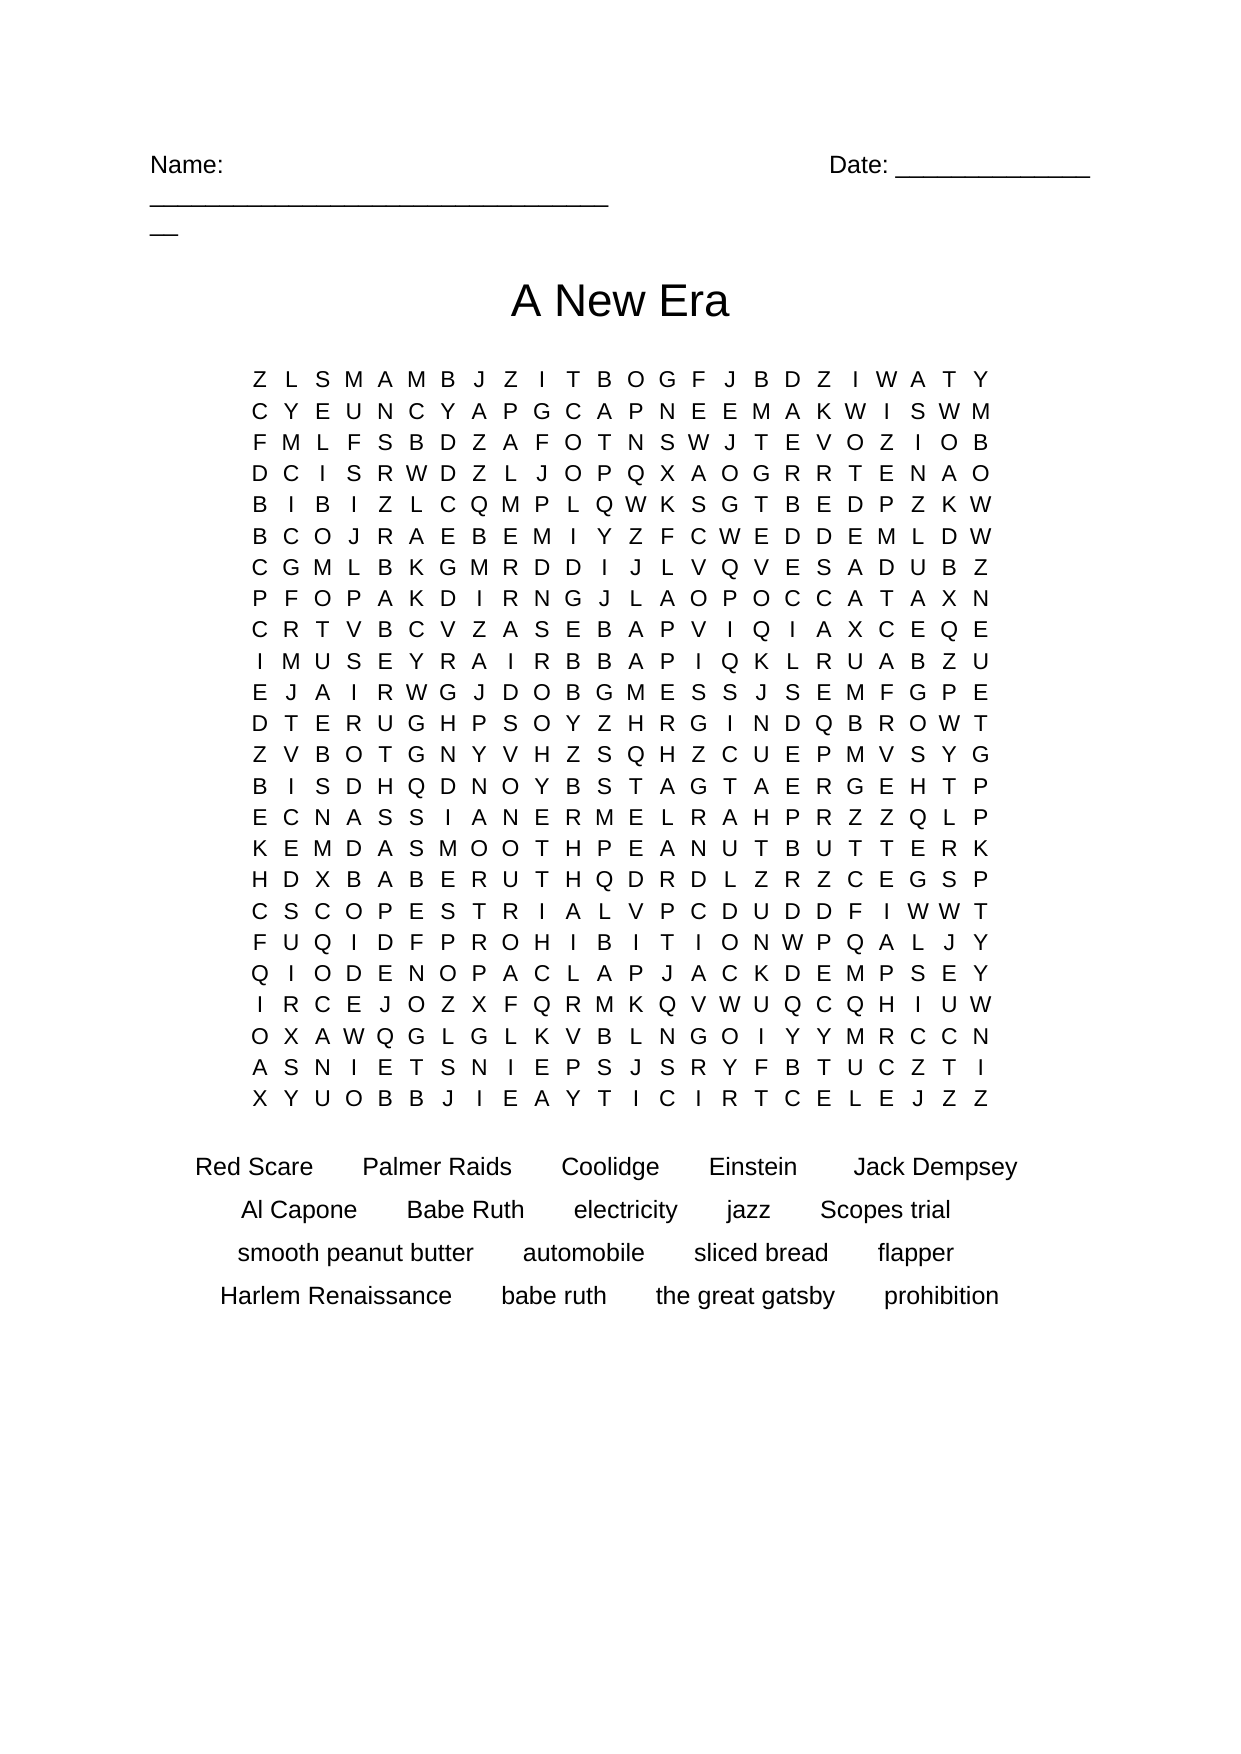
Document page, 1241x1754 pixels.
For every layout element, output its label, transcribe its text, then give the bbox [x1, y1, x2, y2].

table_cell V [275, 739, 307, 770]
table_cell Z [808, 864, 839, 895]
table_cell T [589, 1083, 620, 1114]
table_cell S [338, 645, 369, 676]
table_cell W [934, 708, 965, 739]
table_cell N [965, 1020, 996, 1051]
table_cell P [244, 583, 275, 614]
table_header T [558, 364, 589, 395]
table_cell J [934, 926, 965, 958]
table_cell E [651, 676, 683, 708]
table_cell R [275, 989, 307, 1020]
table_cell C [683, 520, 714, 551]
table_cell C [683, 895, 714, 926]
table_cell A [683, 958, 714, 989]
table_cell Y [808, 1020, 839, 1051]
table_cell I [620, 926, 651, 958]
table_cell M [307, 551, 338, 583]
table_cell E [777, 739, 808, 770]
table_cell I [495, 1051, 526, 1083]
table_cell P [965, 770, 996, 801]
table_cell P [871, 489, 902, 520]
table_cell E [777, 770, 808, 801]
table_cell L [651, 801, 683, 833]
table_cell X [244, 1083, 275, 1114]
table_cell T [808, 1051, 839, 1083]
table_cell B [244, 489, 275, 520]
table_cell B [369, 1083, 401, 1114]
table_cell G [589, 676, 620, 708]
table_cell L [495, 1020, 526, 1051]
table_cell P [369, 895, 401, 926]
table_cell X [464, 989, 495, 1020]
table_cell Q [714, 645, 745, 676]
table_cell O [495, 926, 526, 958]
table_cell J [369, 989, 401, 1020]
table_cell R [338, 708, 369, 739]
table_cell A [307, 1020, 338, 1051]
table_cell D [777, 895, 808, 926]
table_cell R [275, 614, 307, 645]
table_cell M [745, 395, 777, 426]
table_cell P [432, 926, 463, 958]
table_cell C [934, 1020, 965, 1051]
table_cell M [840, 958, 871, 989]
table_cell R [369, 458, 401, 489]
table_cell V [558, 1020, 589, 1051]
table_cell E [902, 833, 933, 864]
table_cell A [464, 645, 495, 676]
table_cell G [558, 583, 589, 614]
table_cell J [620, 1051, 651, 1083]
table_cell A [651, 583, 683, 614]
table_cell E [307, 708, 338, 739]
table_cell A [464, 395, 495, 426]
table_cell O [464, 833, 495, 864]
table_cell I [620, 1083, 651, 1114]
table_cell J [651, 958, 683, 989]
table_cell E [871, 864, 902, 895]
table_cell R [651, 708, 683, 739]
table_cell T [369, 739, 401, 770]
table_header I [840, 364, 871, 395]
table_cell P [651, 645, 683, 676]
table_cell M [275, 426, 307, 458]
table_cell L [307, 426, 338, 458]
table_cell I [777, 614, 808, 645]
table_cell J [432, 1083, 463, 1114]
table_cell N [464, 770, 495, 801]
table_cell V [683, 614, 714, 645]
table_cell V [495, 739, 526, 770]
table_cell G [432, 551, 463, 583]
table_cell M [871, 520, 902, 551]
table_cell C [558, 395, 589, 426]
table_cell J [338, 520, 369, 551]
table_cell U [275, 926, 307, 958]
table_cell T [871, 833, 902, 864]
table_cell O [745, 583, 777, 614]
table_header Y [965, 364, 996, 395]
table_cell P [464, 958, 495, 989]
table_cell K [620, 989, 651, 1020]
table_cell K [934, 489, 965, 520]
table_cell Y [777, 1020, 808, 1051]
table_cell Z [464, 426, 495, 458]
table_cell I [683, 645, 714, 676]
table_cell V [683, 551, 714, 583]
table_header S [307, 364, 338, 395]
table_cell I [965, 1051, 996, 1083]
table_cell K [745, 645, 777, 676]
table_cell W [934, 395, 965, 426]
table_cell F [338, 426, 369, 458]
table_cell A [338, 801, 369, 833]
table_cell K [401, 551, 432, 583]
table_cell P [777, 801, 808, 833]
table_cell I [526, 895, 557, 926]
table_cell P [965, 801, 996, 833]
table_cell P [965, 864, 996, 895]
table_cell T [526, 864, 557, 895]
table_cell E [808, 489, 839, 520]
table_cell R [683, 801, 714, 833]
table_cell E [620, 833, 651, 864]
table_header W [871, 364, 902, 395]
table_header T [934, 364, 965, 395]
table_cell I [714, 708, 745, 739]
table_cell E [495, 520, 526, 551]
table_cell R [526, 645, 557, 676]
table_cell P [526, 489, 557, 520]
table_cell R [808, 458, 839, 489]
table_cell Z [840, 801, 871, 833]
table_cell R [651, 864, 683, 895]
table_cell S [432, 1051, 463, 1083]
table_cell T [965, 895, 996, 926]
table_cell O [338, 895, 369, 926]
table_header M [338, 364, 369, 395]
table_cell S [307, 770, 338, 801]
table_cell B [558, 770, 589, 801]
table_header J [714, 364, 745, 395]
table_cell S [651, 426, 683, 458]
table_cell A [683, 458, 714, 489]
table_cell I [683, 1083, 714, 1114]
table_cell E [369, 645, 401, 676]
table_cell P [495, 395, 526, 426]
table_cell R [808, 645, 839, 676]
table_cell S [275, 895, 307, 926]
table_cell T [745, 426, 777, 458]
table_cell O [714, 458, 745, 489]
table_cell D [558, 551, 589, 583]
table_cell G [401, 708, 432, 739]
table_cell S [714, 676, 745, 708]
table_cell T [401, 1051, 432, 1083]
table_cell G [432, 676, 463, 708]
table_cell K [401, 583, 432, 614]
table_cell Z [745, 864, 777, 895]
table_header G [651, 364, 683, 395]
table_cell A [745, 770, 777, 801]
table_cell E [369, 1051, 401, 1083]
table_cell Z [934, 1083, 965, 1114]
table_cell A [495, 614, 526, 645]
table_cell X [651, 458, 683, 489]
table_cell A [464, 801, 495, 833]
table_cell A [369, 833, 401, 864]
table_cell G [902, 864, 933, 895]
table_cell Q [589, 864, 620, 895]
table_cell J [589, 583, 620, 614]
table_header L [275, 364, 307, 395]
table_cell N [651, 395, 683, 426]
table_cell T [307, 614, 338, 645]
table_cell X [840, 614, 871, 645]
table_cell M [464, 551, 495, 583]
table_header B [432, 364, 463, 395]
table_cell Q [589, 489, 620, 520]
table_cell F [244, 926, 275, 958]
table_cell E [934, 958, 965, 989]
table_header B [745, 364, 777, 395]
table_cell H [558, 833, 589, 864]
table_cell A [934, 458, 965, 489]
table_cell J [745, 676, 777, 708]
table_cell C [307, 989, 338, 1020]
table_cell A [620, 645, 651, 676]
table_cell K [808, 395, 839, 426]
table_cell Y [965, 958, 996, 989]
table_cell C [777, 583, 808, 614]
table_cell Z [244, 739, 275, 770]
table_cell Q [745, 614, 777, 645]
table_cell R [808, 770, 839, 801]
text Red Scare Palmer Raids Coolidge Einstein Jack Dempsey Al Capone Babe Ruth electricity jazz Scopes trial smooth peanut butter automobile sliced bread flapper Harlem Renaissance babe ruth the great gatsby prohibition [150, 1151, 1090, 1309]
table_cell R [934, 833, 965, 864]
table_cell E [526, 1051, 557, 1083]
table_cell C [714, 739, 745, 770]
table_cell S [526, 614, 557, 645]
table_cell G [401, 739, 432, 770]
table_cell J [620, 551, 651, 583]
table_cell C [902, 1020, 933, 1051]
table_cell E [871, 1083, 902, 1114]
table_cell R [871, 1020, 902, 1051]
table_cell B [558, 676, 589, 708]
table_cell O [307, 958, 338, 989]
table_cell V [808, 426, 839, 458]
table_cell P [651, 895, 683, 926]
table_cell A [651, 833, 683, 864]
table_cell F [840, 895, 871, 926]
table_cell H [871, 989, 902, 1020]
table_cell B [589, 645, 620, 676]
table_cell I [432, 801, 463, 833]
table_cell Q [902, 801, 933, 833]
table_cell I [464, 1083, 495, 1114]
table_cell L [432, 1020, 463, 1051]
table_cell W [965, 520, 996, 551]
table_cell L [495, 458, 526, 489]
table_cell I [902, 426, 933, 458]
table_cell E [338, 989, 369, 1020]
table_cell L [902, 926, 933, 958]
table_cell B [401, 1083, 432, 1114]
table_cell M [307, 833, 338, 864]
table_cell S [902, 958, 933, 989]
table_cell E [840, 520, 871, 551]
table_cell L [714, 864, 745, 895]
table_cell R [558, 989, 589, 1020]
table_cell U [307, 645, 338, 676]
table_cell Y [401, 645, 432, 676]
table_cell Q [620, 739, 651, 770]
table_cell D [275, 864, 307, 895]
table_cell W [934, 895, 965, 926]
table_cell E [902, 614, 933, 645]
table_cell S [589, 1051, 620, 1083]
table_cell J [275, 676, 307, 708]
table_cell I [871, 395, 902, 426]
table_cell S [934, 864, 965, 895]
table_cell C [777, 1083, 808, 1114]
table_cell V [432, 614, 463, 645]
table_cell G [902, 676, 933, 708]
table_cell G [275, 551, 307, 583]
table_cell T [840, 833, 871, 864]
table_cell C [871, 1051, 902, 1083]
table_cell D [714, 895, 745, 926]
table_cell R [871, 708, 902, 739]
table_cell T [275, 708, 307, 739]
table_cell Q [651, 989, 683, 1020]
table_cell Q [464, 489, 495, 520]
table_cell M [495, 489, 526, 520]
table_cell E [808, 676, 839, 708]
table_cell Q [307, 926, 338, 958]
table_cell F [526, 426, 557, 458]
table_cell I [338, 489, 369, 520]
table_cell D [338, 833, 369, 864]
table_cell Z [464, 614, 495, 645]
table_cell N [495, 801, 526, 833]
table_cell T [589, 426, 620, 458]
table_cell D [777, 708, 808, 739]
table_cell R [714, 1083, 745, 1114]
table_cell C [714, 958, 745, 989]
title A New Era [150, 274, 1090, 326]
table_cell D [338, 958, 369, 989]
table_cell W [777, 926, 808, 958]
table_cell F [401, 926, 432, 958]
table_cell O [307, 583, 338, 614]
table_cell A [620, 614, 651, 645]
table_cell A [589, 395, 620, 426]
table_cell N [683, 833, 714, 864]
table_cell A [307, 676, 338, 708]
table_cell X [307, 864, 338, 895]
table_cell B [244, 520, 275, 551]
table_cell B [307, 739, 338, 770]
table_cell O [714, 1020, 745, 1051]
table_cell D [432, 583, 463, 614]
table_cell N [307, 1051, 338, 1083]
table_cell B [401, 426, 432, 458]
table_cell A [808, 614, 839, 645]
table_cell I [745, 1020, 777, 1051]
table_cell O [714, 926, 745, 958]
table_cell A [369, 864, 401, 895]
table_cell M [589, 989, 620, 1020]
table_cell B [369, 614, 401, 645]
table_cell Q [714, 551, 745, 583]
table_cell G [683, 1020, 714, 1051]
table_cell P [589, 458, 620, 489]
table_cell W [965, 489, 996, 520]
table_cell V [338, 614, 369, 645]
table_cell Q [369, 1020, 401, 1051]
table_cell E [808, 958, 839, 989]
table_cell A [369, 583, 401, 614]
table_cell A [651, 770, 683, 801]
table_cell M [589, 801, 620, 833]
table_cell H [432, 708, 463, 739]
table_cell O [934, 426, 965, 458]
table_cell P [620, 958, 651, 989]
table_cell S [651, 1051, 683, 1083]
table_cell M [840, 1020, 871, 1051]
table_cell G [464, 1020, 495, 1051]
table_cell K [244, 833, 275, 864]
table_cell N [651, 1020, 683, 1051]
table_cell Y [275, 1083, 307, 1114]
table_cell R [495, 551, 526, 583]
table_cell W [683, 426, 714, 458]
table_cell D [777, 958, 808, 989]
table_cell P [464, 708, 495, 739]
table_cell S [369, 426, 401, 458]
table_cell R [777, 458, 808, 489]
table_cell B [401, 864, 432, 895]
table_cell O [432, 958, 463, 989]
table_cell Z [965, 551, 996, 583]
table_cell R [495, 895, 526, 926]
table_cell E [307, 395, 338, 426]
table_cell U [840, 1051, 871, 1083]
table_cell Y [714, 1051, 745, 1083]
table_cell Z [369, 489, 401, 520]
table_cell B [464, 520, 495, 551]
table_cell S [683, 489, 714, 520]
table_cell L [620, 1020, 651, 1051]
table_cell E [432, 864, 463, 895]
table_cell I [589, 551, 620, 583]
table_cell E [808, 1083, 839, 1114]
table_cell Z [902, 1051, 933, 1083]
table_cell H [651, 739, 683, 770]
table_cell W [401, 676, 432, 708]
table_cell H [369, 770, 401, 801]
table_cell R [558, 801, 589, 833]
table_cell K [526, 1020, 557, 1051]
table_cell Z [558, 739, 589, 770]
table_cell H [620, 708, 651, 739]
table_cell U [714, 833, 745, 864]
table_cell I [338, 926, 369, 958]
table_cell W [401, 458, 432, 489]
table_header B [589, 364, 620, 395]
table_cell U [745, 989, 777, 1020]
table_cell S [589, 739, 620, 770]
table_cell Z [464, 458, 495, 489]
table_cell F [495, 989, 526, 1020]
table_cell A [495, 426, 526, 458]
table_cell F [871, 676, 902, 708]
table_cell P [558, 1051, 589, 1083]
table_cell V [620, 895, 651, 926]
table_cell L [558, 958, 589, 989]
table_cell E [714, 395, 745, 426]
table_cell O [965, 458, 996, 489]
table_cell Q [840, 989, 871, 1020]
table_cell Z [871, 801, 902, 833]
table_cell D [495, 676, 526, 708]
table_cell D [338, 770, 369, 801]
table_cell M [275, 645, 307, 676]
table_cell E [871, 458, 902, 489]
table_cell D [432, 426, 463, 458]
table_cell N [745, 708, 777, 739]
table_cell I [558, 520, 589, 551]
table_cell E [275, 833, 307, 864]
table_cell A [526, 1083, 557, 1114]
table_cell J [464, 676, 495, 708]
table_cell I [464, 583, 495, 614]
table_cell D [432, 458, 463, 489]
table_cell E [244, 801, 275, 833]
table_cell M [840, 739, 871, 770]
table_cell W [714, 520, 745, 551]
table_cell L [401, 489, 432, 520]
table_cell C [526, 958, 557, 989]
table_cell Y [526, 770, 557, 801]
table_cell O [558, 426, 589, 458]
table_cell B [777, 489, 808, 520]
table_cell T [714, 770, 745, 801]
table_cell A [589, 958, 620, 989]
table_cell J [902, 1083, 933, 1114]
table_cell O [840, 426, 871, 458]
table_cell B [338, 864, 369, 895]
table_cell O [338, 1083, 369, 1114]
table_cell A [840, 551, 871, 583]
table_header Z [244, 364, 275, 395]
table_cell P [934, 676, 965, 708]
table_cell Q [934, 614, 965, 645]
table_cell D [808, 520, 839, 551]
table_cell B [902, 645, 933, 676]
table_cell T [526, 833, 557, 864]
table_cell C [808, 583, 839, 614]
table_cell S [808, 551, 839, 583]
table_cell C [432, 489, 463, 520]
table_cell L [902, 520, 933, 551]
table_cell F [244, 426, 275, 458]
table_cell W [840, 395, 871, 426]
table_cell V [683, 989, 714, 1020]
table_cell Q [401, 770, 432, 801]
table_cell Z [965, 1083, 996, 1114]
table_cell Q [777, 989, 808, 1020]
table_cell I [683, 926, 714, 958]
table_cell X [934, 583, 965, 614]
table_cell E [495, 1083, 526, 1114]
table_cell B [589, 1020, 620, 1051]
table_cell L [620, 583, 651, 614]
table_cell C [275, 520, 307, 551]
table_cell A [902, 583, 933, 614]
table_cell A [244, 1051, 275, 1083]
table_cell T [745, 833, 777, 864]
table_cell O [338, 739, 369, 770]
table_cell D [808, 895, 839, 926]
table_cell E [745, 520, 777, 551]
table_header Name: ___________________________________ [150, 150, 620, 274]
table_cell Z [902, 489, 933, 520]
table_cell I [714, 614, 745, 645]
table_cell E [620, 801, 651, 833]
table_cell I [275, 958, 307, 989]
table_cell U [965, 645, 996, 676]
table_cell Q [526, 989, 557, 1020]
table_cell M [620, 676, 651, 708]
table_cell G [745, 458, 777, 489]
table_cell C [244, 614, 275, 645]
table_cell R [432, 645, 463, 676]
table_cell U [840, 645, 871, 676]
table_cell N [369, 395, 401, 426]
table_cell E [965, 676, 996, 708]
table_cell R [369, 676, 401, 708]
table_cell G [965, 739, 996, 770]
table_cell B [840, 708, 871, 739]
table_cell L [840, 1083, 871, 1114]
table_cell D [777, 520, 808, 551]
table_cell O [902, 708, 933, 739]
table_header A [902, 364, 933, 395]
table_cell U [808, 833, 839, 864]
table_cell B [589, 614, 620, 645]
table_cell R [777, 864, 808, 895]
table_cell U [307, 1083, 338, 1114]
table_header D [777, 364, 808, 395]
table_cell P [589, 833, 620, 864]
table_cell E [558, 614, 589, 645]
table_cell S [902, 395, 933, 426]
table_cell A [871, 645, 902, 676]
table_cell N [620, 426, 651, 458]
table_cell E [777, 551, 808, 583]
table_cell E [965, 614, 996, 645]
table_cell A [495, 958, 526, 989]
table_cell S [338, 458, 369, 489]
table_header Z [808, 364, 839, 395]
table_header A [369, 364, 401, 395]
table_cell I [558, 926, 589, 958]
table_cell S [369, 801, 401, 833]
table_cell C [401, 614, 432, 645]
table_cell O [526, 708, 557, 739]
table_cell N [745, 926, 777, 958]
table_cell W [965, 989, 996, 1020]
table_cell P [714, 583, 745, 614]
table_cell P [620, 395, 651, 426]
table_cell U [369, 708, 401, 739]
table_cell D [432, 770, 463, 801]
table_cell N [526, 583, 557, 614]
table_cell I [307, 458, 338, 489]
table_cell O [526, 676, 557, 708]
table_cell D [683, 864, 714, 895]
table_cell H [526, 739, 557, 770]
table_cell O [307, 520, 338, 551]
table_cell S [495, 708, 526, 739]
table_cell O [683, 583, 714, 614]
table_cell R [495, 583, 526, 614]
table_cell B [777, 1051, 808, 1083]
table_cell H [244, 864, 275, 895]
table_cell Q [620, 458, 651, 489]
table_cell I [902, 989, 933, 1020]
table_cell B [589, 926, 620, 958]
table_cell N [307, 801, 338, 833]
table_cell Q [244, 958, 275, 989]
table_cell T [464, 895, 495, 926]
table_header J [464, 364, 495, 395]
table_cell L [934, 801, 965, 833]
table_cell Z [871, 426, 902, 458]
table_cell U [745, 895, 777, 926]
table_cell X [275, 1020, 307, 1051]
table_cell D [620, 864, 651, 895]
table_cell T [934, 770, 965, 801]
table_cell W [902, 895, 933, 926]
table_cell A [558, 895, 589, 926]
table_cell D [526, 551, 557, 583]
table_cell T [651, 926, 683, 958]
table_cell I [871, 895, 902, 926]
table_cell P [871, 958, 902, 989]
table_cell D [840, 489, 871, 520]
table_cell D [369, 926, 401, 958]
table_cell S [401, 833, 432, 864]
table_cell Q [840, 926, 871, 958]
table_cell I [338, 1051, 369, 1083]
table_cell C [307, 895, 338, 926]
table_cell E [777, 426, 808, 458]
table_cell G [683, 770, 714, 801]
table_cell N [902, 458, 933, 489]
table_cell C [808, 989, 839, 1020]
table_cell S [275, 1051, 307, 1083]
table_cell E [683, 395, 714, 426]
table_cell Q [808, 708, 839, 739]
table_cell L [777, 645, 808, 676]
table_cell R [369, 520, 401, 551]
table_header O [620, 364, 651, 395]
table_cell T [745, 1083, 777, 1114]
table_header F [683, 364, 714, 395]
table_cell Y [934, 739, 965, 770]
table_cell L [589, 895, 620, 926]
table_cell A [777, 395, 808, 426]
table_cell E [526, 801, 557, 833]
table_cell N [432, 739, 463, 770]
table_cell E [432, 520, 463, 551]
table_cell Y [432, 395, 463, 426]
table_cell A [871, 926, 902, 958]
table_cell D [934, 520, 965, 551]
table_cell O [495, 833, 526, 864]
table_cell B [558, 645, 589, 676]
table_cell Z [432, 989, 463, 1020]
table_cell I [275, 770, 307, 801]
table_cell Y [965, 926, 996, 958]
table_cell L [651, 551, 683, 583]
table_cell J [714, 426, 745, 458]
table_header Date: ______________ [620, 150, 1090, 274]
table_cell N [464, 1051, 495, 1083]
table_cell G [714, 489, 745, 520]
table_cell E [244, 676, 275, 708]
table_cell M [965, 395, 996, 426]
table_cell F [745, 1051, 777, 1083]
table_cell H [526, 926, 557, 958]
table_cell B [777, 833, 808, 864]
table_cell Y [558, 708, 589, 739]
table_cell C [840, 864, 871, 895]
table_cell M [526, 520, 557, 551]
table_cell A [401, 520, 432, 551]
table_cell I [244, 645, 275, 676]
table_cell T [840, 458, 871, 489]
table_cell Y [589, 520, 620, 551]
table_cell H [745, 801, 777, 833]
table_header I [526, 364, 557, 395]
table_cell Y [558, 1083, 589, 1114]
table_cell A [714, 801, 745, 833]
table_cell S [902, 739, 933, 770]
table_cell W [620, 489, 651, 520]
table_cell S [777, 676, 808, 708]
table_cell E [871, 770, 902, 801]
table_cell P [808, 926, 839, 958]
table_cell S [401, 801, 432, 833]
table_cell A [840, 583, 871, 614]
table_cell G [401, 1020, 432, 1051]
table_header Z [495, 364, 526, 395]
table_cell S [683, 676, 714, 708]
table_cell D [244, 458, 275, 489]
table_cell G [840, 770, 871, 801]
table_cell R [683, 1051, 714, 1083]
table_cell Y [275, 395, 307, 426]
table_cell R [464, 864, 495, 895]
table_cell C [244, 395, 275, 426]
table_cell S [432, 895, 463, 926]
table_cell F [651, 520, 683, 551]
table_cell Y [464, 739, 495, 770]
table_cell T [620, 770, 651, 801]
table_cell V [871, 739, 902, 770]
table_cell M [432, 833, 463, 864]
table_cell L [338, 551, 369, 583]
table_cell P [808, 739, 839, 770]
table_cell D [871, 551, 902, 583]
table_cell Z [589, 708, 620, 739]
table_cell C [871, 614, 902, 645]
table_cell E [401, 895, 432, 926]
table_cell I [338, 676, 369, 708]
table_cell B [369, 551, 401, 583]
table_cell H [558, 864, 589, 895]
table_cell M [840, 676, 871, 708]
table_cell E [369, 958, 401, 989]
table_cell I [244, 989, 275, 1020]
table_cell P [338, 583, 369, 614]
table_cell T [934, 1051, 965, 1083]
table_cell K [745, 958, 777, 989]
table_cell Z [683, 739, 714, 770]
table_cell T [745, 489, 777, 520]
table_cell J [526, 458, 557, 489]
table_cell L [558, 489, 589, 520]
table_cell O [244, 1020, 275, 1051]
table_cell R [808, 801, 839, 833]
table_cell U [338, 395, 369, 426]
table_cell G [683, 708, 714, 739]
table_cell B [307, 489, 338, 520]
table_cell Z [934, 645, 965, 676]
table_cell Z [620, 520, 651, 551]
table_cell U [902, 551, 933, 583]
table_cell N [965, 583, 996, 614]
table_cell N [401, 958, 432, 989]
table_cell V [745, 551, 777, 583]
table_cell F [275, 583, 307, 614]
table_cell C [401, 395, 432, 426]
table_cell C [244, 551, 275, 583]
table_cell I [275, 489, 307, 520]
table_cell C [244, 895, 275, 926]
table_cell K [965, 833, 996, 864]
table_cell W [338, 1020, 369, 1051]
table_cell D [244, 708, 275, 739]
table_cell I [495, 645, 526, 676]
table_cell C [275, 801, 307, 833]
table_cell R [464, 926, 495, 958]
table_cell W [714, 989, 745, 1020]
table_cell C [275, 458, 307, 489]
table_cell G [526, 395, 557, 426]
table_cell U [495, 864, 526, 895]
table_cell U [745, 739, 777, 770]
table_cell B [934, 551, 965, 583]
table_cell T [871, 583, 902, 614]
table_header M [401, 364, 432, 395]
table_cell U [934, 989, 965, 1020]
table_cell O [495, 770, 526, 801]
table_cell B [965, 426, 996, 458]
table_cell T [965, 708, 996, 739]
table_cell O [401, 989, 432, 1020]
table_cell B [244, 770, 275, 801]
table_cell S [589, 770, 620, 801]
table_cell P [651, 614, 683, 645]
table_cell K [651, 489, 683, 520]
table_cell H [902, 770, 933, 801]
table_cell C [651, 1083, 683, 1114]
table_cell O [558, 458, 589, 489]
